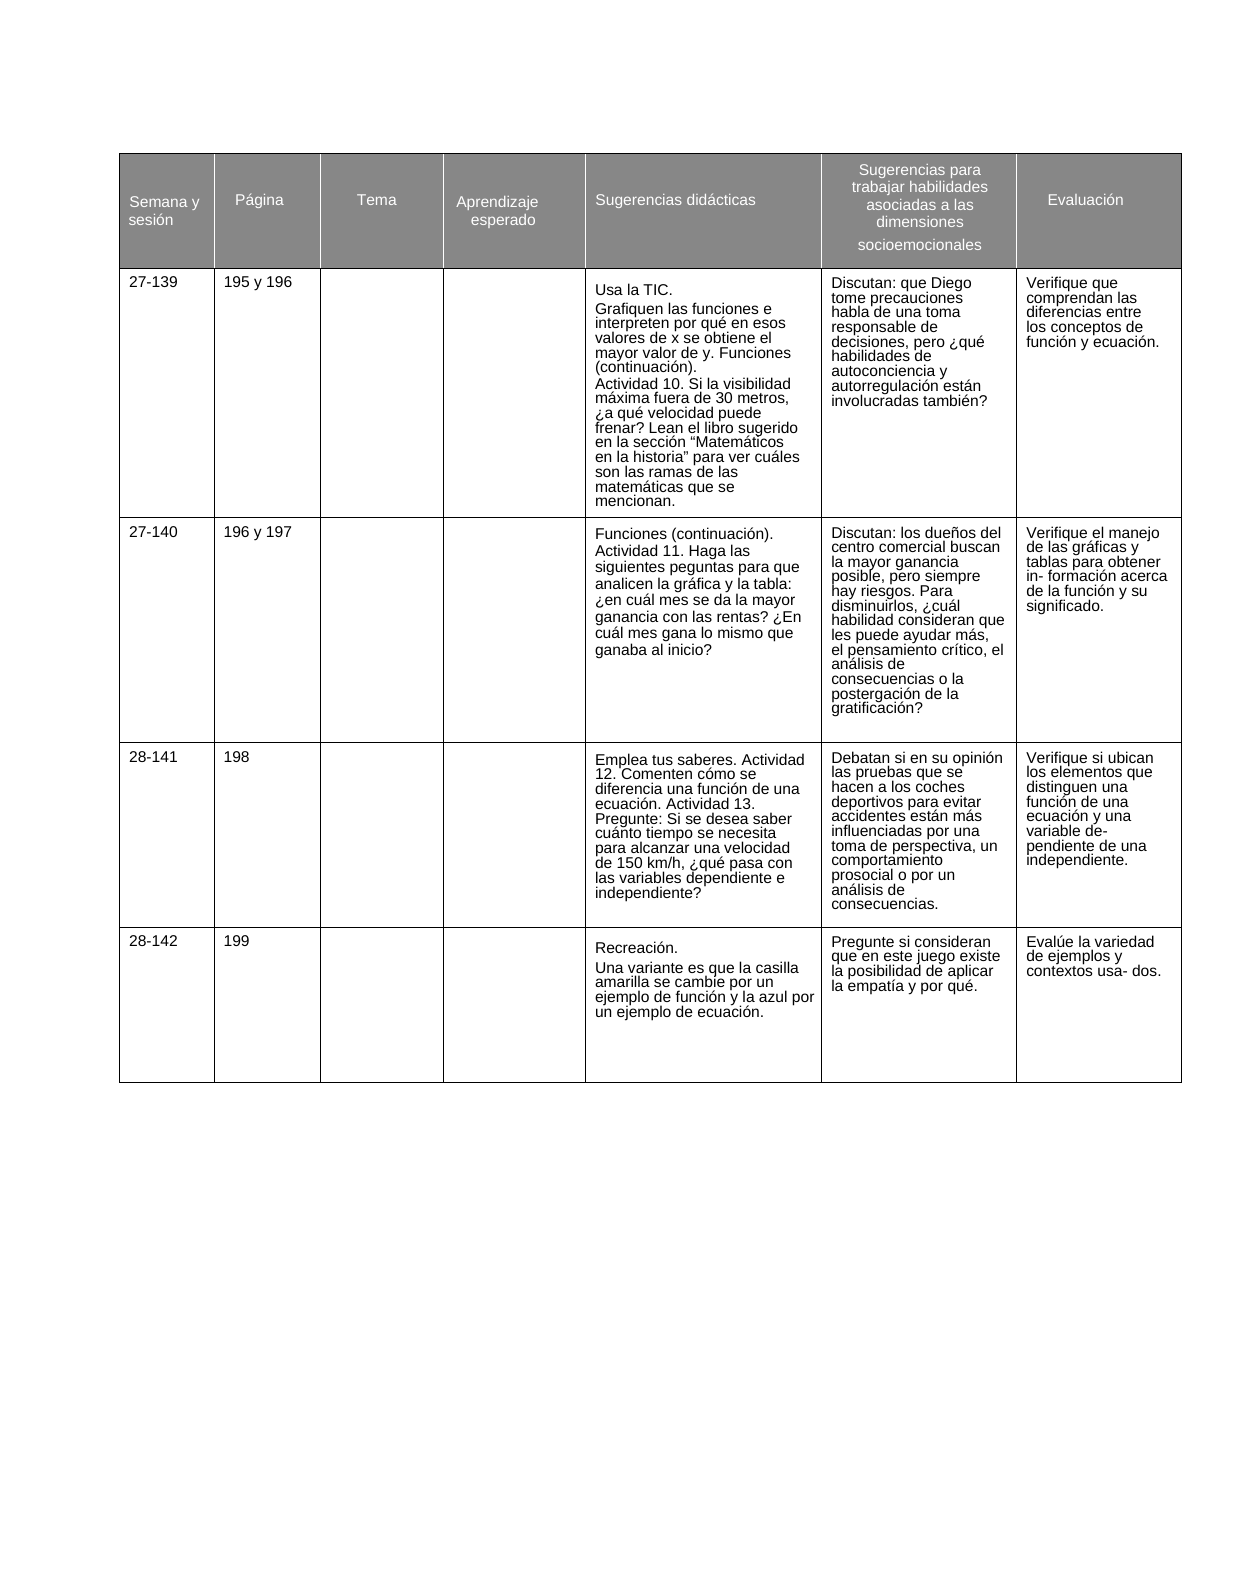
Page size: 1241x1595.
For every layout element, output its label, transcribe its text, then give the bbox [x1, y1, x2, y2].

table_header Tema [321, 154, 443, 268]
table_header Sugerencias didácticas [586, 154, 821, 268]
table_header Página [215, 154, 320, 268]
table_cell Verifique el manejo de las gráficas y tablas para obtener in- formación acerca de la función y su significado. [1017, 518, 1181, 742]
table_cell Debatan si en su opinión las pruebas que se hacen a los coches deportivos para evitar accidentes están más influenciadas por una toma de perspectiva, un comportamiento prosocial o por un análisis de consecuencias. [822, 743, 1016, 927]
table_cell Evalúe la variedad de ejemplos y contextos usa- dos. [1017, 928, 1181, 1082]
table_cell 196 y 197 [215, 518, 320, 742]
table_cell Emplea tus saberes. Actividad 12. Comenten cómo se diferencia una función de una ecuación. Actividad 13. Pregunte: Si se desea saber cuánto tiempo se necesita para alcanzar una velocidad de 150 km/h, ¿qué pasa con las variables dependiente e independiente? [586, 743, 821, 927]
table_header Aprendizaje esperado [444, 154, 585, 268]
table_cell [444, 743, 585, 927]
table_cell Recreación. Una variante es que la casilla amarilla se cambie por un ejemplo de función y la azul por un ejemplo de ecuación. [586, 928, 821, 1082]
table_cell [321, 928, 443, 1082]
table_cell [444, 269, 585, 517]
table_cell 28-141 [120, 743, 214, 927]
table_header Sugerencias para trabajar habilidades asociadas a las dimensiones socioemocionales [822, 154, 1016, 268]
table_cell [444, 518, 585, 742]
table_cell [321, 518, 443, 742]
table_cell Discutan: que Diego tome precauciones habla de una toma responsable de decisiones, pero ¿qué habilidades de autoconciencia y autorregulación están involucradas también? [822, 269, 1016, 517]
table_cell Discutan: los dueños del centro comercial buscan la mayor ganancia posible, pero siempre hay riesgos. Para disminuirlos, ¿cuál habilidad consideran que les puede ayudar más, el pensamiento crítico, el análisis de consecuencias o la postergación de la gratificación? [822, 518, 1016, 742]
table_cell 195 y 196 [215, 269, 320, 517]
table_header Evaluación [1017, 154, 1181, 268]
table_cell [444, 928, 585, 1082]
table_cell 198 [215, 743, 320, 927]
table_cell Usa la TIC. Grafiquen las funciones e interpreten por qué en esos valores de x se obtiene el mayor valor de y. Funciones (continuación). Actividad 10. Si la visibilidad máxima fuera de 30 metros, ¿a qué velocidad puede frenar? Lean el libro sugerido en la sección “Matemáticos en la historia” para ver cuáles son las ramas de las matemáticas que se mencionan. [586, 269, 821, 517]
table_cell 27-139 [120, 269, 214, 517]
table_cell Pregunte si consideran que en este juego existe la posibilidad de aplicar la empatía y por qué. [822, 928, 1016, 1082]
table_cell 199 [215, 928, 320, 1082]
table_cell 28-142 [120, 928, 214, 1082]
table_cell [321, 743, 443, 927]
table_cell Verifique si ubican los elementos que distinguen una función de una ecuación y una variable de- pendiente de una independiente. [1017, 743, 1181, 927]
table_cell 27-140 [120, 518, 214, 742]
table_header Semana y sesión [120, 154, 214, 268]
table_cell [321, 269, 443, 517]
table_cell Funciones (continuación). Actividad 11. Haga las siguientes peguntas para que analicen la gráfica y la tabla: ¿en cuál mes se da la mayor ganancia con las rentas? ¿En cuál mes gana lo mismo que ganaba al inicio? [586, 518, 821, 742]
table_cell Verifique que comprendan las diferencias entre los conceptos de función y ecuación. [1017, 269, 1181, 517]
